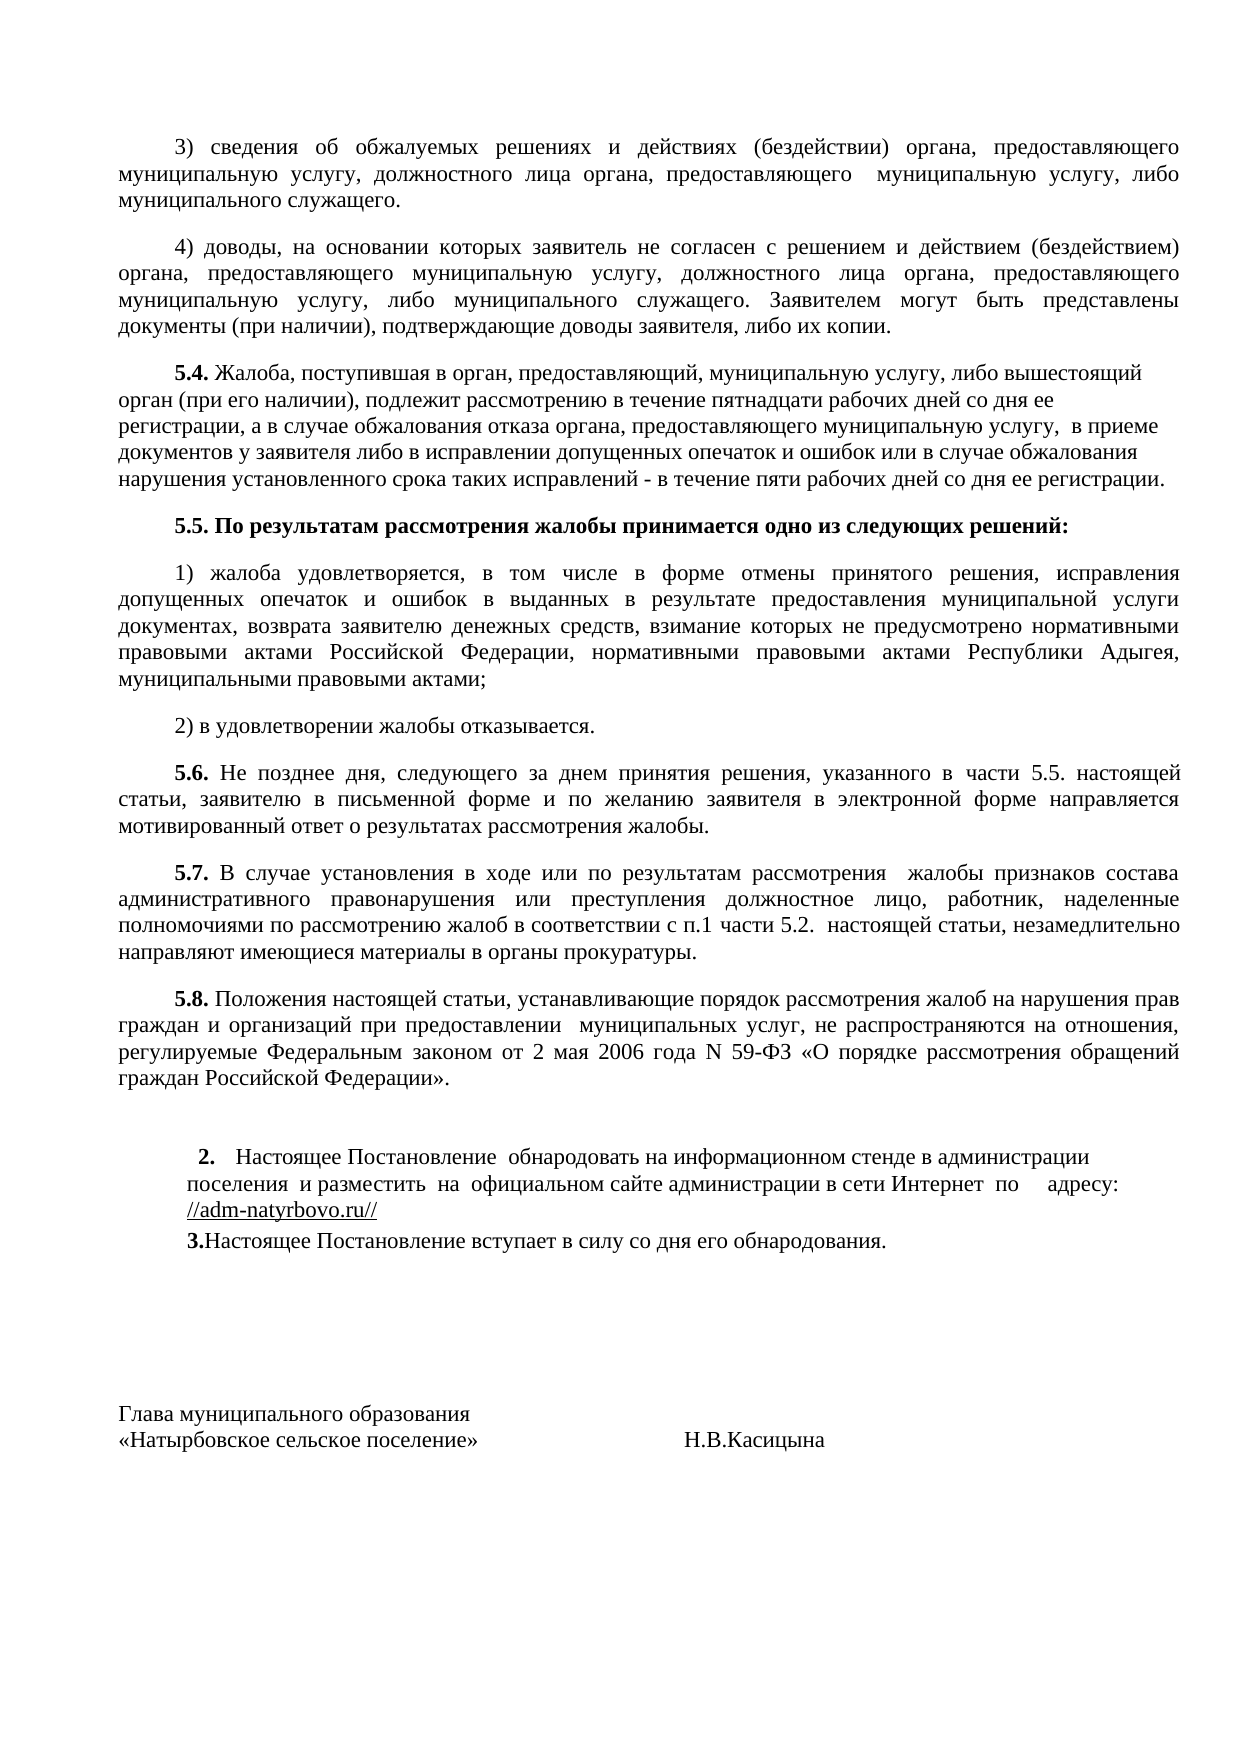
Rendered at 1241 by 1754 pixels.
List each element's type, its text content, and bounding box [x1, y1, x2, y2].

text 5.4. Жалоба, поступившая в орган, предоставляющий, муниципальную услугу, либо вышестоящий орган (при его наличии), подлежит рассмотрению в течение пятнадцати рабочих дней со дня ее регистрации, а в случае обжалования отказа органа, предоставляющего муниципальную услугу, в приеме документов у заявителя либо в исправлении допущенных опечаток и ошибок или в случае обжалования нарушения установленного срока таких исправлений - в течение пяти рабочих дней со дня ее регистрации. [118, 359, 1181, 491]
text 5.6. Не позднее дня, следующего за днем принятия решения, указанного в части 5.5. настоящей статьи, заявителю в письменной форме и по желанию заявителя в электронной форме направляется мотивированный ответ о результатах рассмотрения жалобы. [118, 759, 1181, 838]
text Глава муниципального образования [118, 1400, 1181, 1426]
list Настоящее Постановление обнародовать на информационном стенде в администрации [198, 1143, 1181, 1169]
text 5.5. По результатам рассмотрения жалобы принимается одно из следующих решений: [118, 512, 1181, 538]
text 5.8. Положения настоящей статьи, устанавливающие порядок рассмотрения жалоб на нарушения прав граждан и организаций при предоставлении муниципальных услуг, не распространяются на отношения, регулируемые Федеральным законом от 2 мая 2006 года N 59-ФЗ «О порядке рассмотрения обращений граждан Российской Федерации». [118, 985, 1181, 1091]
text //adm-natyrbovo.ru// [118, 1196, 1181, 1222]
text «Натырбовское сельское поселение» Н.В.Касицына [118, 1426, 1181, 1453]
text поселения и разместить на официальном сайте администрации в сети Интернет по адресу: [118, 1169, 1181, 1196]
text 4) доводы, на основании которых заявитель не согласен с решением и действием (бездействием) органа, предоставляющего муниципальную услугу, должностного лица органа, предоставляющего муниципальную услугу, либо муниципального служащего. Заявителем могут быть представлены документы (при наличии), подтверждающие доводы заявителя, либо их копии. [118, 233, 1181, 338]
text 5.7. В случае установления в ходе или по результатам рассмотрения жалобы признаков состава административного правонарушения или преступления должностное лицо, работник, наделенные полномочиями по рассмотрению жалоб в соответствии с п.1 части 5.2. настоящей статьи, незамедлительно направляют имеющиеся материалы в органы прокуратуры. [118, 859, 1181, 964]
text 3) сведения об обжалуемых решениях и действиях (бездействии) органа, предоставляющего муниципальную услугу, должностного лица органа, предоставляющего муниципальную услугу, либо муниципального служащего. [118, 133, 1181, 212]
text 1) жалоба удовлетворяется, в том числе в форме отмены принятого решения, исправления допущенных опечаток и ошибок в выданных в результате предоставления муниципальной услуги документах, возврата заявителю денежных средств, взимание которых не предусмотрено нормативными правовыми актами Российской Федерации, нормативными правовыми актами Республики Адыгея, муниципальными правовыми актами; [118, 559, 1181, 691]
text 3.Настоящее Постановление вступает в силу со дня его обнародования. [118, 1227, 1181, 1253]
text 2) в удовлетворении жалобы отказывается. [118, 712, 1181, 738]
